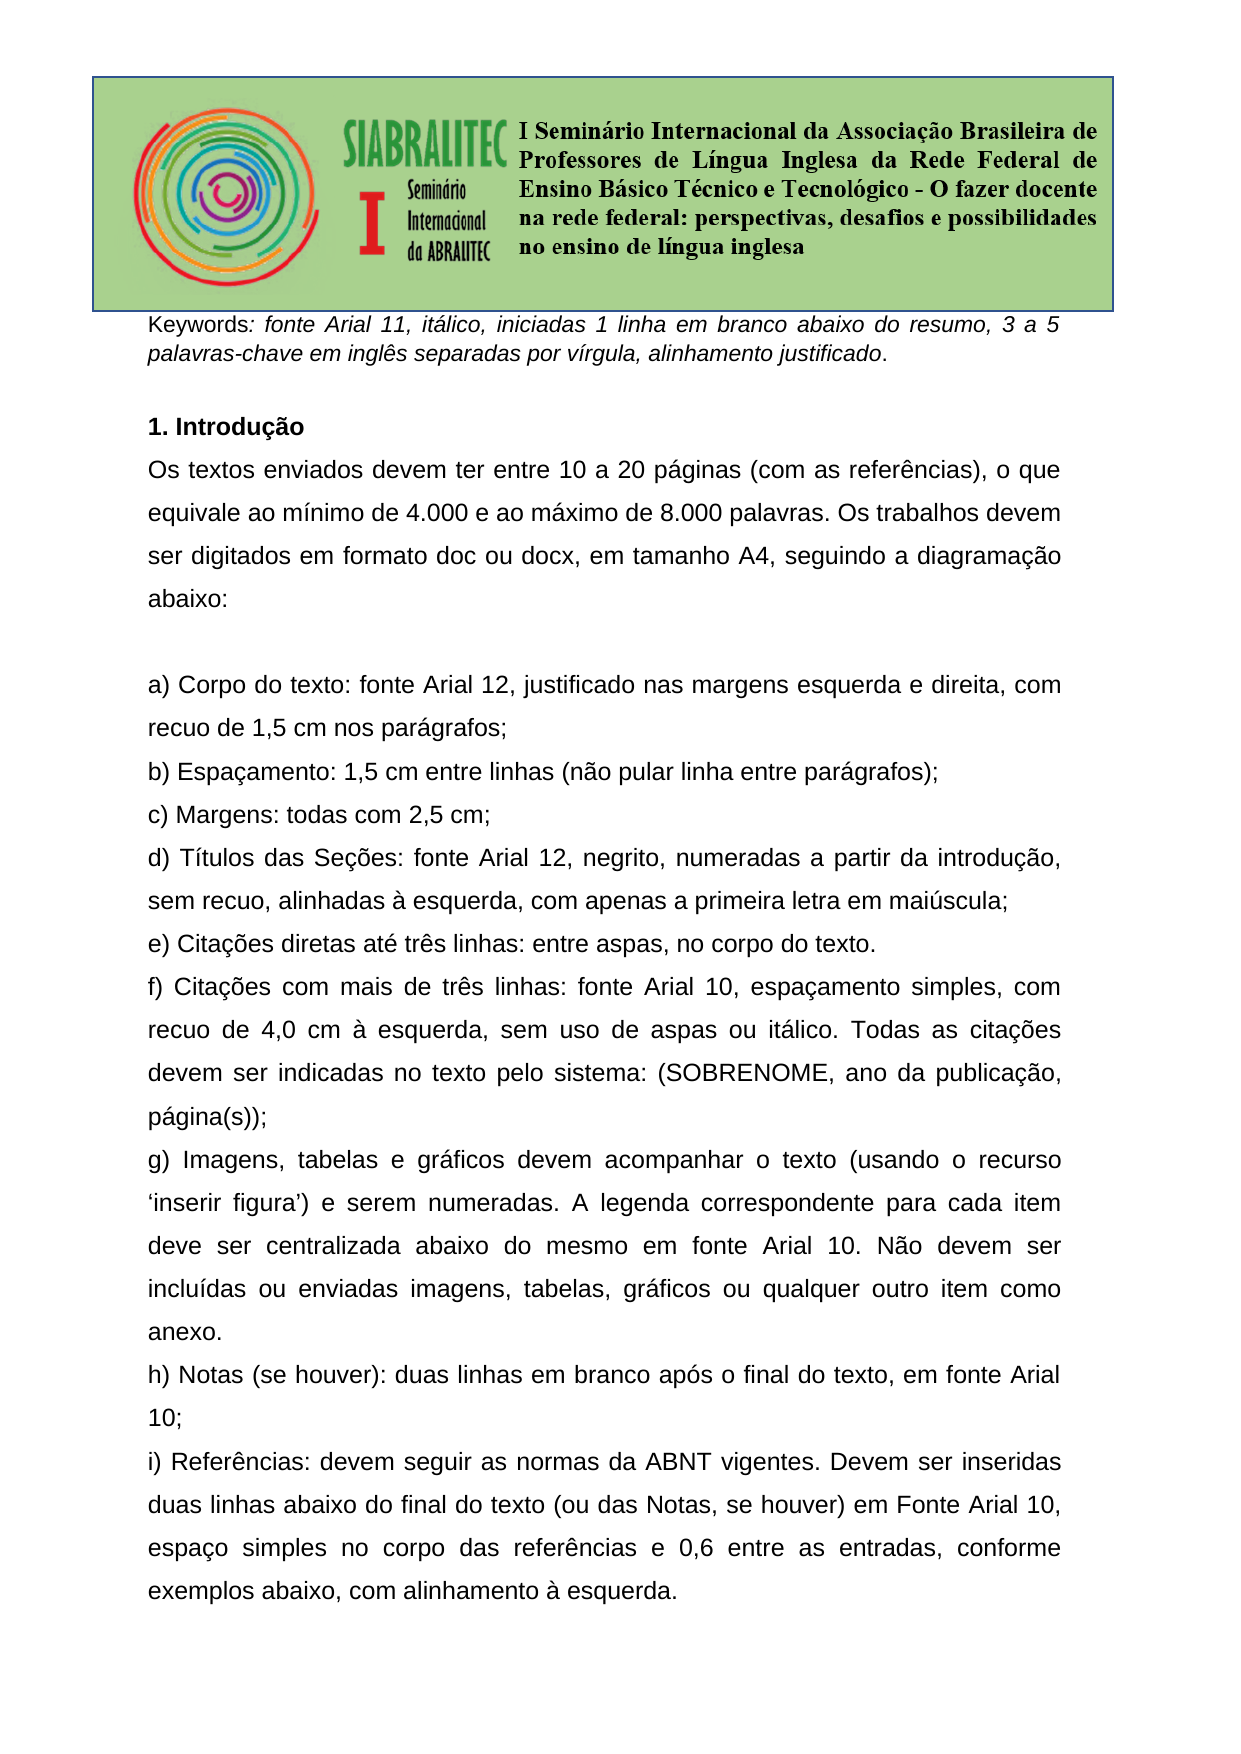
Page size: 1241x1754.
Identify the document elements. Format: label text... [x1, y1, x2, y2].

text g) Imagens, tabelas e gráficos devem acompanhar o texto (usando o recurso ‘inserir figura’) e serem numeradas. A legenda correspondente para cada item deve ser centralizada abaixo do mesmo em fonte Arial 10. Não devem ser incluídas ou enviadas imagens, tabelas, gráficos ou qualquer outro item como anexo. [148, 1145, 1063, 1346]
text f) Citações com mais de três linhas: fonte Arial 10, espaçamento simples, com recuo de 4,0 cm à esquerda, sem uso de aspas ou itálico. Todas as citações devem ser indicadas no texto pelo sistema: (SOBRENOME, ano da publicação, página(s)); [148, 972, 1063, 1130]
text c) Margens: todas com 2,5 cm; [148, 800, 1063, 828]
text i) Referências: devem seguir as normas da ABNT vigentes. Devem ser inseridas duas linhas abaixo do final do texto (ou das Notas, se houver) em Fonte Arial 10, espaço simples no corpo das referências e 0,6 entre as entradas, conforme exemplos abaixo, com alinhamento à esquerda. [148, 1447, 1063, 1605]
text b) Espaçamento: 1,5 cm entre linhas (não pular linha entre parágrafos); [148, 757, 1063, 785]
text e) Citações diretas até três linhas: entre aspas, no corpo do texto. [148, 929, 1063, 958]
text a) Corpo do texto: fonte Arial 12, justificado nas margens esquerda e direita, com recuo de 1,5 cm nos parágrafos; [148, 670, 1063, 742]
text h) Notas (se houver): duas linhas em branco após o final do texto, em fonte Arial 10; [148, 1360, 1063, 1432]
picture [88, 73, 1117, 312]
text d) Títulos das Seções: fonte Arial 12, negrito, numeradas a partir da introdução, sem recuo, alinhadas à esquerda, com apenas a primeira letra em maiúscula; [148, 843, 1063, 915]
text 1. Introdução [148, 412, 1063, 440]
text Os textos enviados devem ter entre 10 a 20 páginas (com as referências), o que equivale ao mínimo de 4.000 e ao máximo de 8.000 palavras. Os trabalhos devem ser digitados em formato doc ou docx, em tamanho A4, seguindo a diagramação abaixo: [148, 455, 1063, 613]
text Keywords: fonte Arial 11, itálico, iniciadas 1 linha em branco abaixo do resumo, 3 a 5 palavras-chave em inglês separadas por vírgula, alinhamento justificado. [148, 312, 1063, 366]
